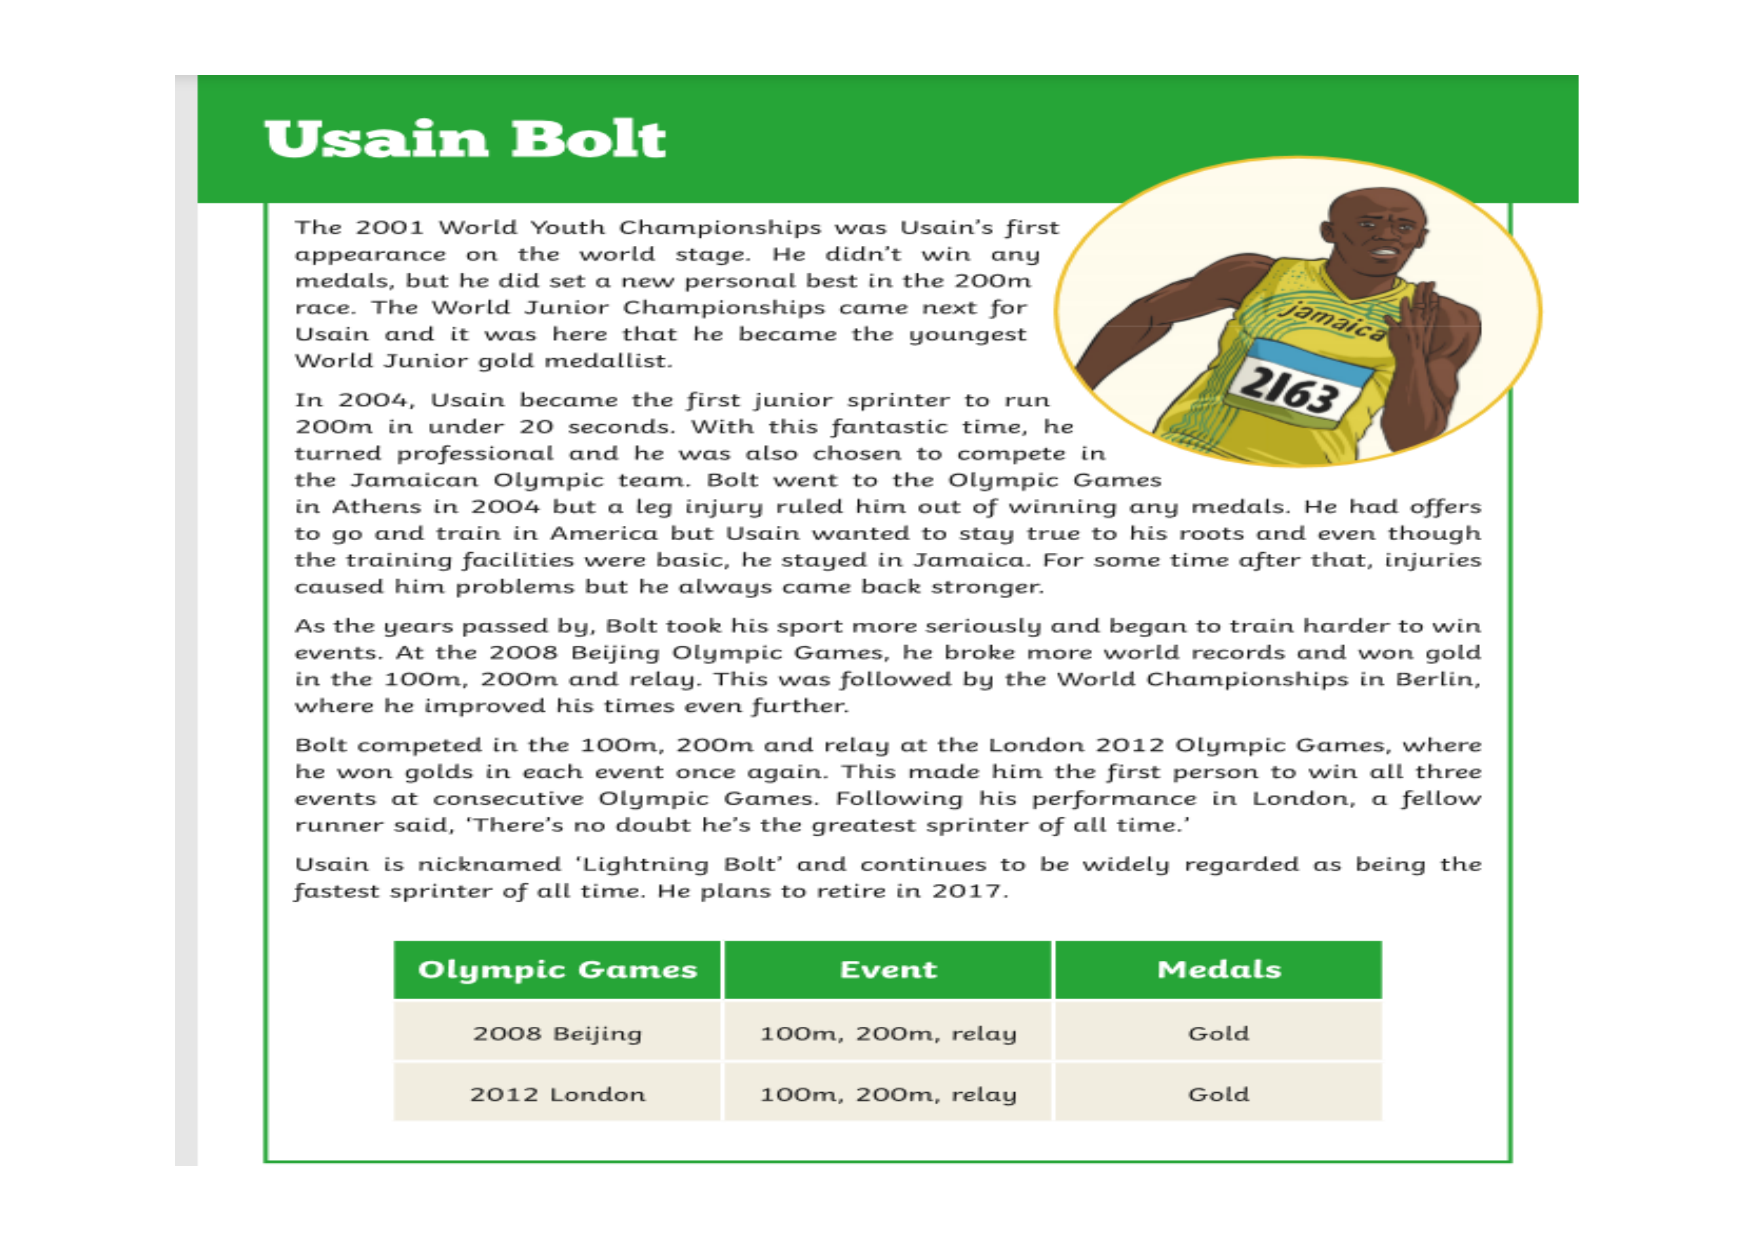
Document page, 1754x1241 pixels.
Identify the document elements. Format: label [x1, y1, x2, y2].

picture [175, 75, 1579, 1166]
